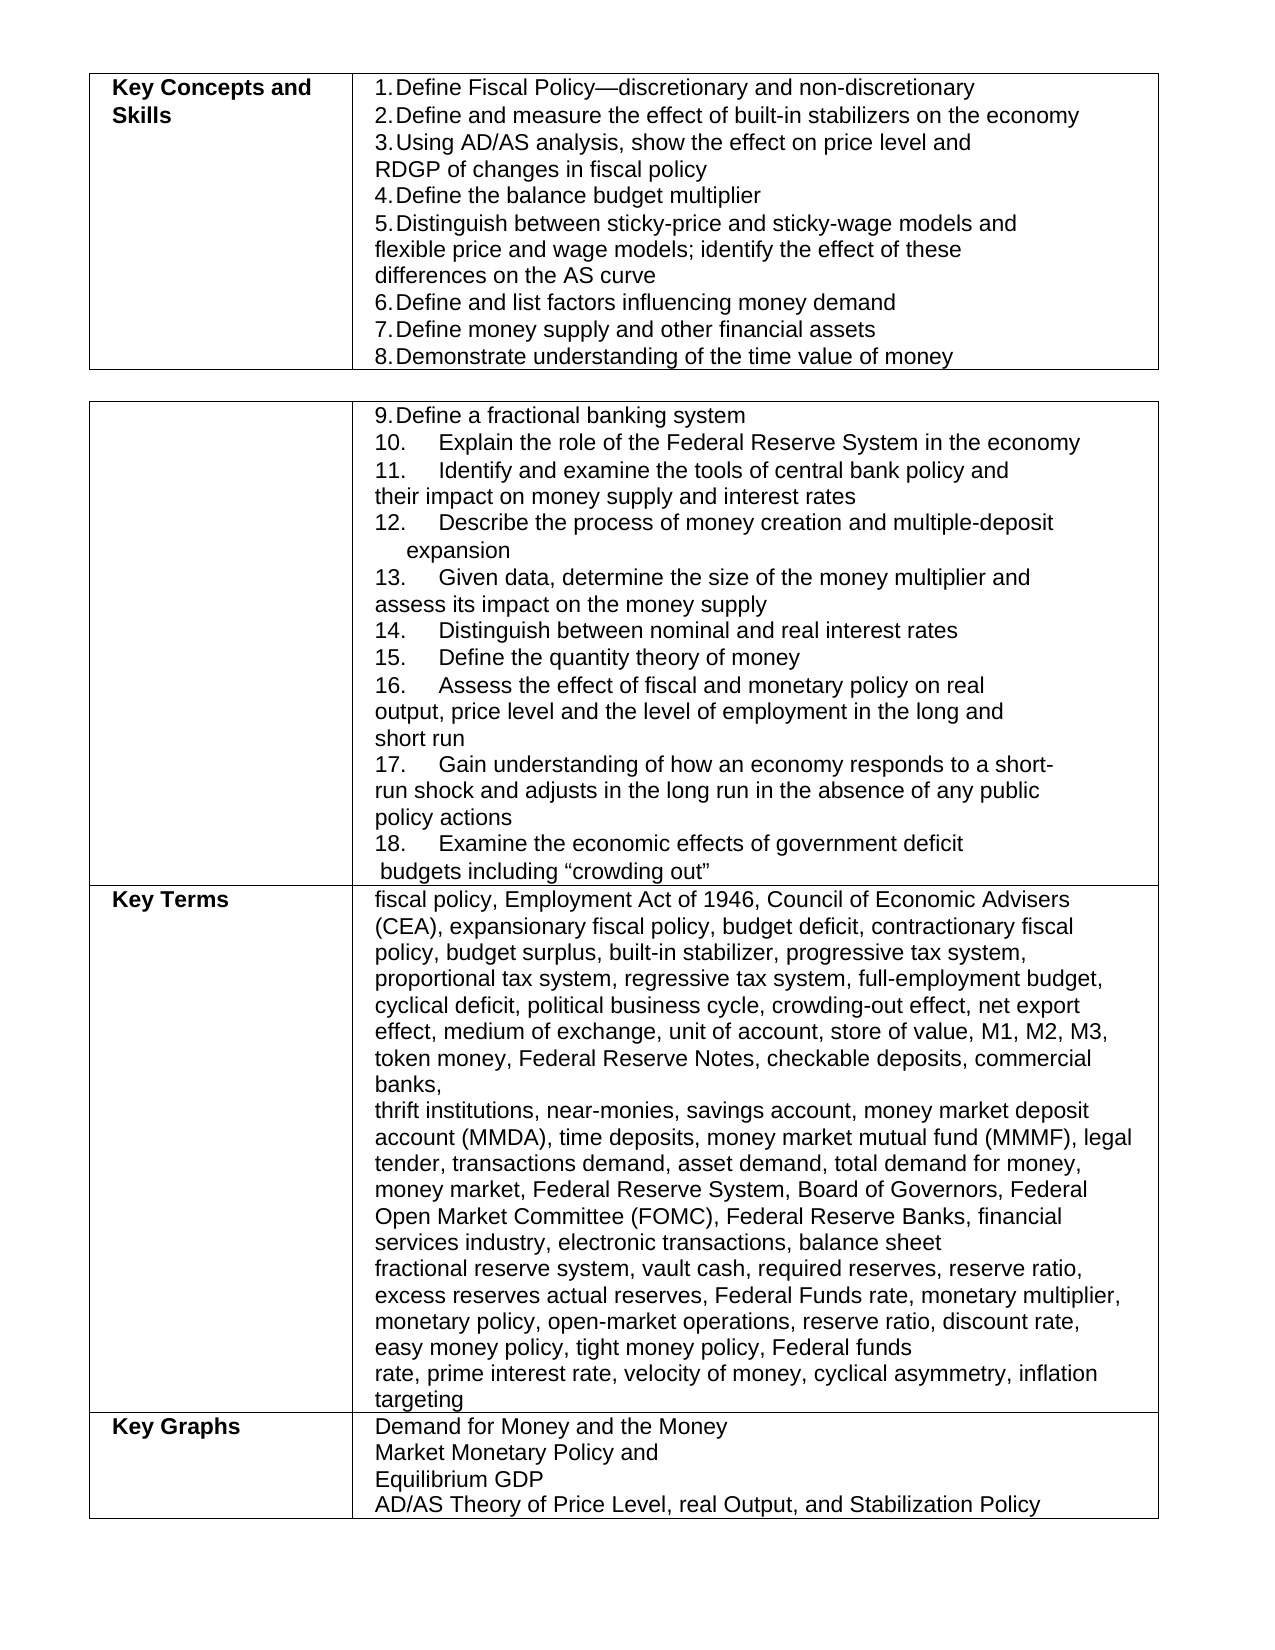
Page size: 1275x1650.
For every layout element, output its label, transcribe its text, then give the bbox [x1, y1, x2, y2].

table_cell Demand for Money and the Money Market Monetary Policy and Equilibrium GDP AD/AS Theory of Price Level, real Output, and Stabilization Policy [353, 1413, 1158, 1518]
table_header Define a fractional banking system Explain the role of the Federal Reserve System in the economy Identify and examine the tools of central bank policy and their impact on money supply and interest rates Describe the process of money creation and multiple-deposit expansion Given data, determine the size of the money multiplier and assess its impact on the money supply Distinguish between nominal and real interest rates Define the quantity theory of money Assess the effect of fiscal and monetary policy on real output, price level and the level of employment in the long and short run Gain understanding of how an economy responds to a short-run shock and adjusts in the long run in the absence of any public policy actions Examine the economic effects of government deficit budgets including “crowding out” [353, 402, 1158, 885]
table_header [90, 402, 352, 885]
table_cell Key Terms [90, 886, 352, 1412]
table_cell fiscal policy, Employment Act of 1946, Council of Economic Advisers (CEA), expansionary fiscal policy, budget deficit, contractionary fiscal policy, budget surplus, built-in stabilizer, progressive tax system, proportional tax system, regressive tax system, full-employment budget, cyclical deficit, political business cycle, crowding-out effect, net export effect, medium of exchange, unit of account, store of value, M1, M2, M3, token money, Federal Reserve Notes, checkable deposits, commercial banks, thrift institutions, near-monies, savings account, money market deposit account (MMDA), time deposits, money market mutual fund (MMMF), legal tender, transactions demand, asset demand, total demand for money, money market, Federal Reserve System, Board of Governors, Federal Open Market Committee (FOMC), Federal Reserve Banks, financial services industry, electronic transactions, balance sheet fractional reserve system, vault cash, required reserves, reserve ratio, excess reserves actual reserves, Federal Funds rate, monetary multiplier, monetary policy, open-market operations, reserve ratio, discount rate, easy money policy, tight money policy, Federal funds rate, prime interest rate, velocity of money, cyclical asymmetry, inflation targeting [353, 886, 1158, 1412]
table_cell Key Graphs [90, 1413, 352, 1518]
table_cell Define Fiscal Policy—discretionary and non-discretionary Define and measure the effect of built-in stabilizers on the economy Using AD/AS analysis, show the effect on price level and RDGP of changes in fiscal policy Define the balance budget multiplier Distinguish between sticky-price and sticky-wage models and flexible price and wage models; identify the effect of these differences on the AS curve Define and list factors influencing money demand Define money supply and other financial assets Demonstrate understanding of the time value of money [353, 74, 1158, 369]
table_cell Key Concepts and Skills [90, 74, 352, 369]
